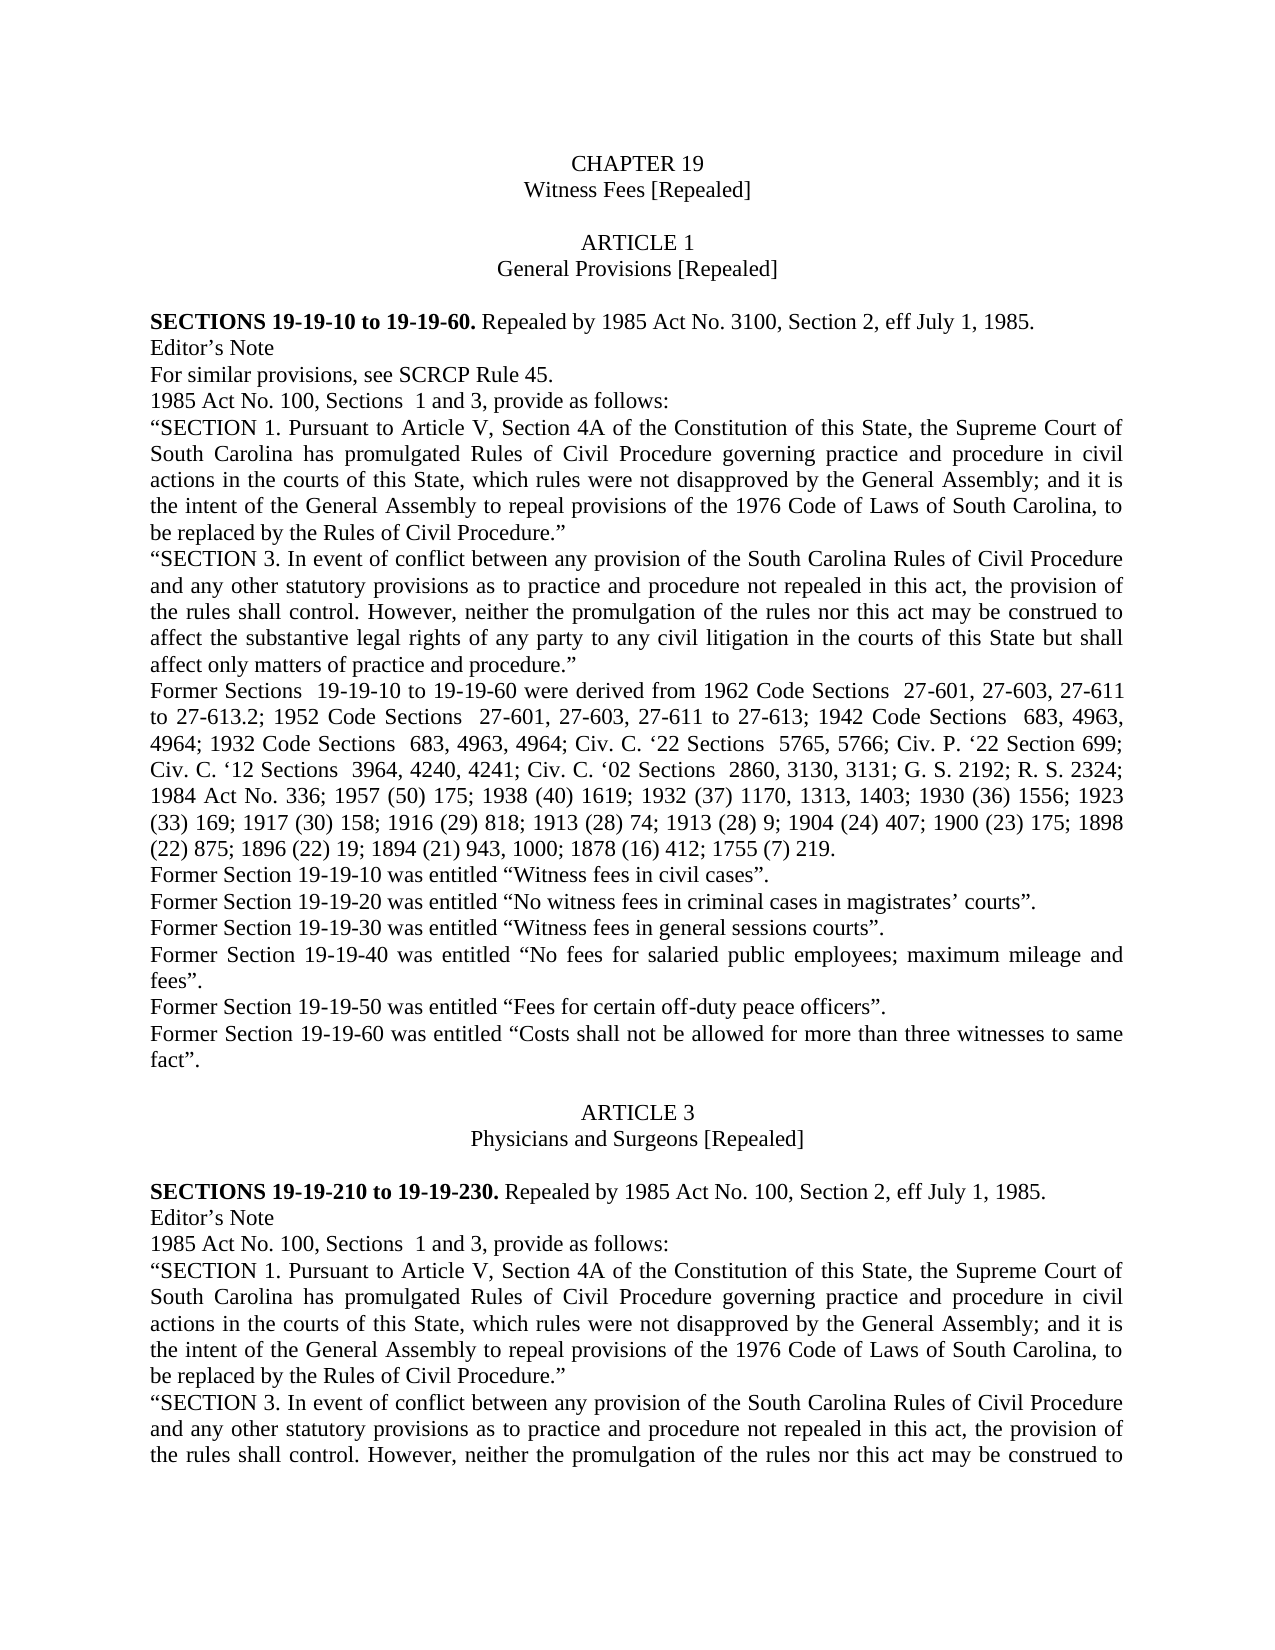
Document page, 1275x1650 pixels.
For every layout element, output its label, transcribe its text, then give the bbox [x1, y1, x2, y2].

text Former Section 19-19-40 was entitled “No fees for salaried public employees; maximum mileage and fees”. [150, 941, 1125, 993]
text CHAPTER 19 [150, 150, 1125, 176]
text ARTICLE 1 [150, 229, 1125, 255]
text SECTIONS 19-19-10 to 19-19-60. Repealed by 1985 Act No. 3100, Section 2, eff July 1, 1985. [150, 308, 1125, 334]
text Former Section 19-19-60 was entitled “Costs shall not be allowed for more than three witnesses to same fact”. [150, 1020, 1125, 1072]
text Former Section 19-19-10 was entitled “Witness fees in civil cases”. [150, 862, 1125, 888]
text General Provisions [Repealed] [150, 255, 1125, 282]
text “SECTION 1. Pursuant to Article V, Section 4A of the Constitution of this State, the Supreme Court of South Carolina has promulgated Rules of Civil Procedure governing practice and procedure in civil actions in the courts of this State, which rules were not disapproved by the General Assembly; and it is the intent of the General Assembly to repeal provisions of the 1976 Code of Laws of South Carolina, to be replaced by the Rules of Civil Procedure.” [150, 1257, 1125, 1389]
text SECTIONS 19-19-210 to 19-19-230. Repealed by 1985 Act No. 100, Section 2, eff July 1, 1985. [150, 1178, 1125, 1204]
text Witness Fees [Repealed] [150, 176, 1125, 203]
text 1985 Act No. 100, Sections 1 and 3, provide as follows: [150, 387, 1125, 413]
text Editor’s Note [150, 334, 1125, 361]
text Former Sections 19-19-10 to 19-19-60 were derived from 1962 Code Sections 27-601, 27-603, 27-611 to 27-613.2; 1952 Code Sections 27-601, 27-603, 27-611 to 27-613; 1942 Code Sections 683, 4963, 4964; 1932 Code Sections 683, 4963, 4964; Civ. C. ‘22 Sections 5765, 5766; Civ. P. ‘22 Section 699; Civ. C. ‘12 Sections 3964, 4240, 4241; Civ. C. ‘02 Sections 2860, 3130, 3131; G. S. 2192; R. S. 2324; 1984 Act No. 336; 1957 (50) 175; 1938 (40) 1619; 1932 (37) 1170, 1313, 1403; 1930 (36) 1556; 1923 (33) 169; 1917 (30) 158; 1916 (29) 818; 1913 (28) 74; 1913 (28) 9; 1904 (24) 407; 1900 (23) 175; 1898 (22) 875; 1896 (22) 19; 1894 (21) 943, 1000; 1878 (16) 412; 1755 (7) 219. [150, 677, 1125, 862]
text Former Section 19-19-20 was entitled “No witness fees in criminal cases in magistrates’ courts”. [150, 888, 1125, 914]
text 1985 Act No. 100, Sections 1 and 3, provide as follows: [150, 1231, 1125, 1257]
text “SECTION 1. Pursuant to Article V, Section 4A of the Constitution of this State, the Supreme Court of South Carolina has promulgated Rules of Civil Procedure governing practice and procedure in civil actions in the courts of this State, which rules were not disapproved by the General Assembly; and it is the intent of the General Assembly to repeal provisions of the 1976 Code of Laws of South Carolina, to be replaced by the Rules of Civil Procedure.” [150, 413, 1125, 545]
text Editor’s Note [150, 1204, 1125, 1231]
text Former Section 19-19-50 was entitled “Fees for certain off-duty peace officers”. [150, 993, 1125, 1020]
text Physicians and Surgeons [Repealed] [150, 1125, 1125, 1151]
text ARTICLE 3 [150, 1099, 1125, 1125]
text For similar provisions, see SCRCP Rule 45. [150, 361, 1125, 387]
text Former Section 19-19-30 was entitled “Witness fees in general sessions courts”. [150, 914, 1125, 941]
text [150, 1389, 1125, 1468]
